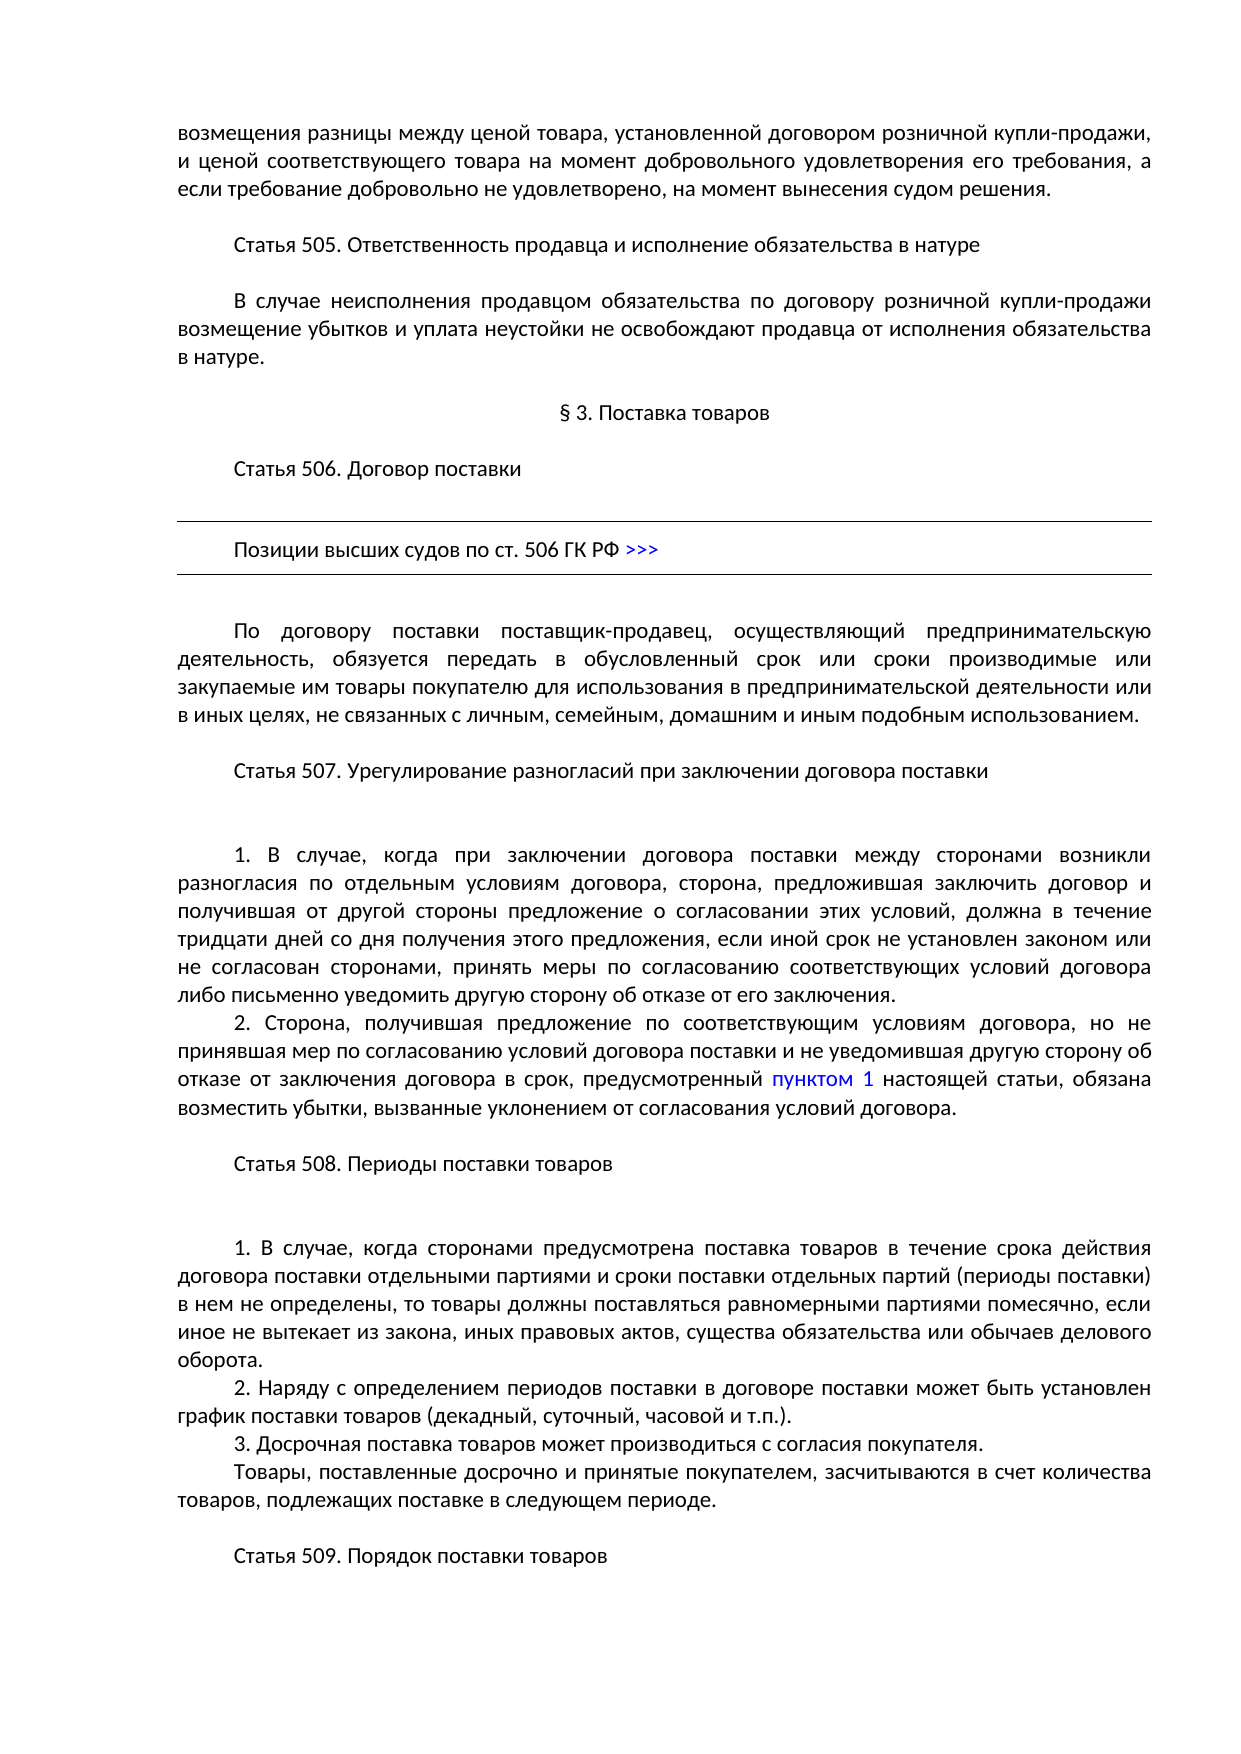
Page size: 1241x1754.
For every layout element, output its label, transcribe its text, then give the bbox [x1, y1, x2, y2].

text Статья 508. Периоды поставки товаров [177, 1149, 1152, 1177]
text Позиции высших судов по ст. 506 ГК РФ >>> [177, 535, 1152, 563]
text Статья 506. Договор поставки [177, 454, 1152, 482]
text § 3. Поставка товаров [177, 398, 1152, 426]
text Статья 505. Ответственность продавца и исполнение обязательства в натуре [177, 230, 1152, 258]
text Товары, поставленные досрочно и принятые покупателем, засчитываются в счет количества товаров, подлежащих поставке в следующем периоде. [177, 1457, 1152, 1513]
text 1. В случае, когда при заключении договора поставки между сторонами возникли разногласия по отдельным условиям договора, сторона, предложившая заключить договор и получившая от другой стороны предложение о согласовании этих условий, должна в течение тридцати дней со дня получения этого предложения, если иной срок не установлен законом или не согласован сторонами, принять меры по согласованию соответствующих условий договора либо письменно уведомить другую сторону об отказе от его заключения. [177, 840, 1152, 1008]
text 1. В случае, когда сторонами предусмотрена поставка товаров в течение срока действия договора поставки отдельными партиями и сроки поставки отдельных партий (периоды поставки) в нем не определены, то товары должны поставляться равномерными партиями помесячно, если иное не вытекает из закона, иных правовых актов, существа обязательства или обычаев делового оборота. [177, 1233, 1152, 1373]
text Статья 507. Урегулирование разногласий при заключении договора поставки [177, 756, 1152, 784]
text 2. Наряду с определением периодов поставки в договоре поставки может быть установлен график поставки товаров (декадный, суточный, часовой и т.п.). [177, 1373, 1152, 1429]
text По договору поставки поставщик-продавец, осуществляющий предпринимательскую деятельность, обязуется передать в обусловленный срок или сроки производимые или закупаемые им товары покупателю для использования в предпринимательской деятельности или в иных целях, не связанных с личным, семейным, домашним и иным подобным использованием. [177, 616, 1152, 728]
text Статья 509. Порядок поставки товаров [177, 1541, 1152, 1569]
text 3. Досрочная поставка товаров может производиться с согласия покупателя. [177, 1429, 1152, 1457]
text 2. Сторона, получившая предложение по соответствующим условиям договора, но не принявшая мер по согласованию условий договора поставки и не уведомившая другую сторону об отказе от заключения договора в срок, предусмотренный пунктом 1 настоящей статьи, обязана возместить убытки, вызванные уклонением от согласования условий договора. [177, 1008, 1152, 1121]
text В случае неисполнения продавцом обязательства по договору розничной купли-продажи возмещение убытков и уплата неустойки не освобождают продавца от исполнения обязательства в натуре. [177, 286, 1152, 370]
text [177, 118, 1152, 202]
